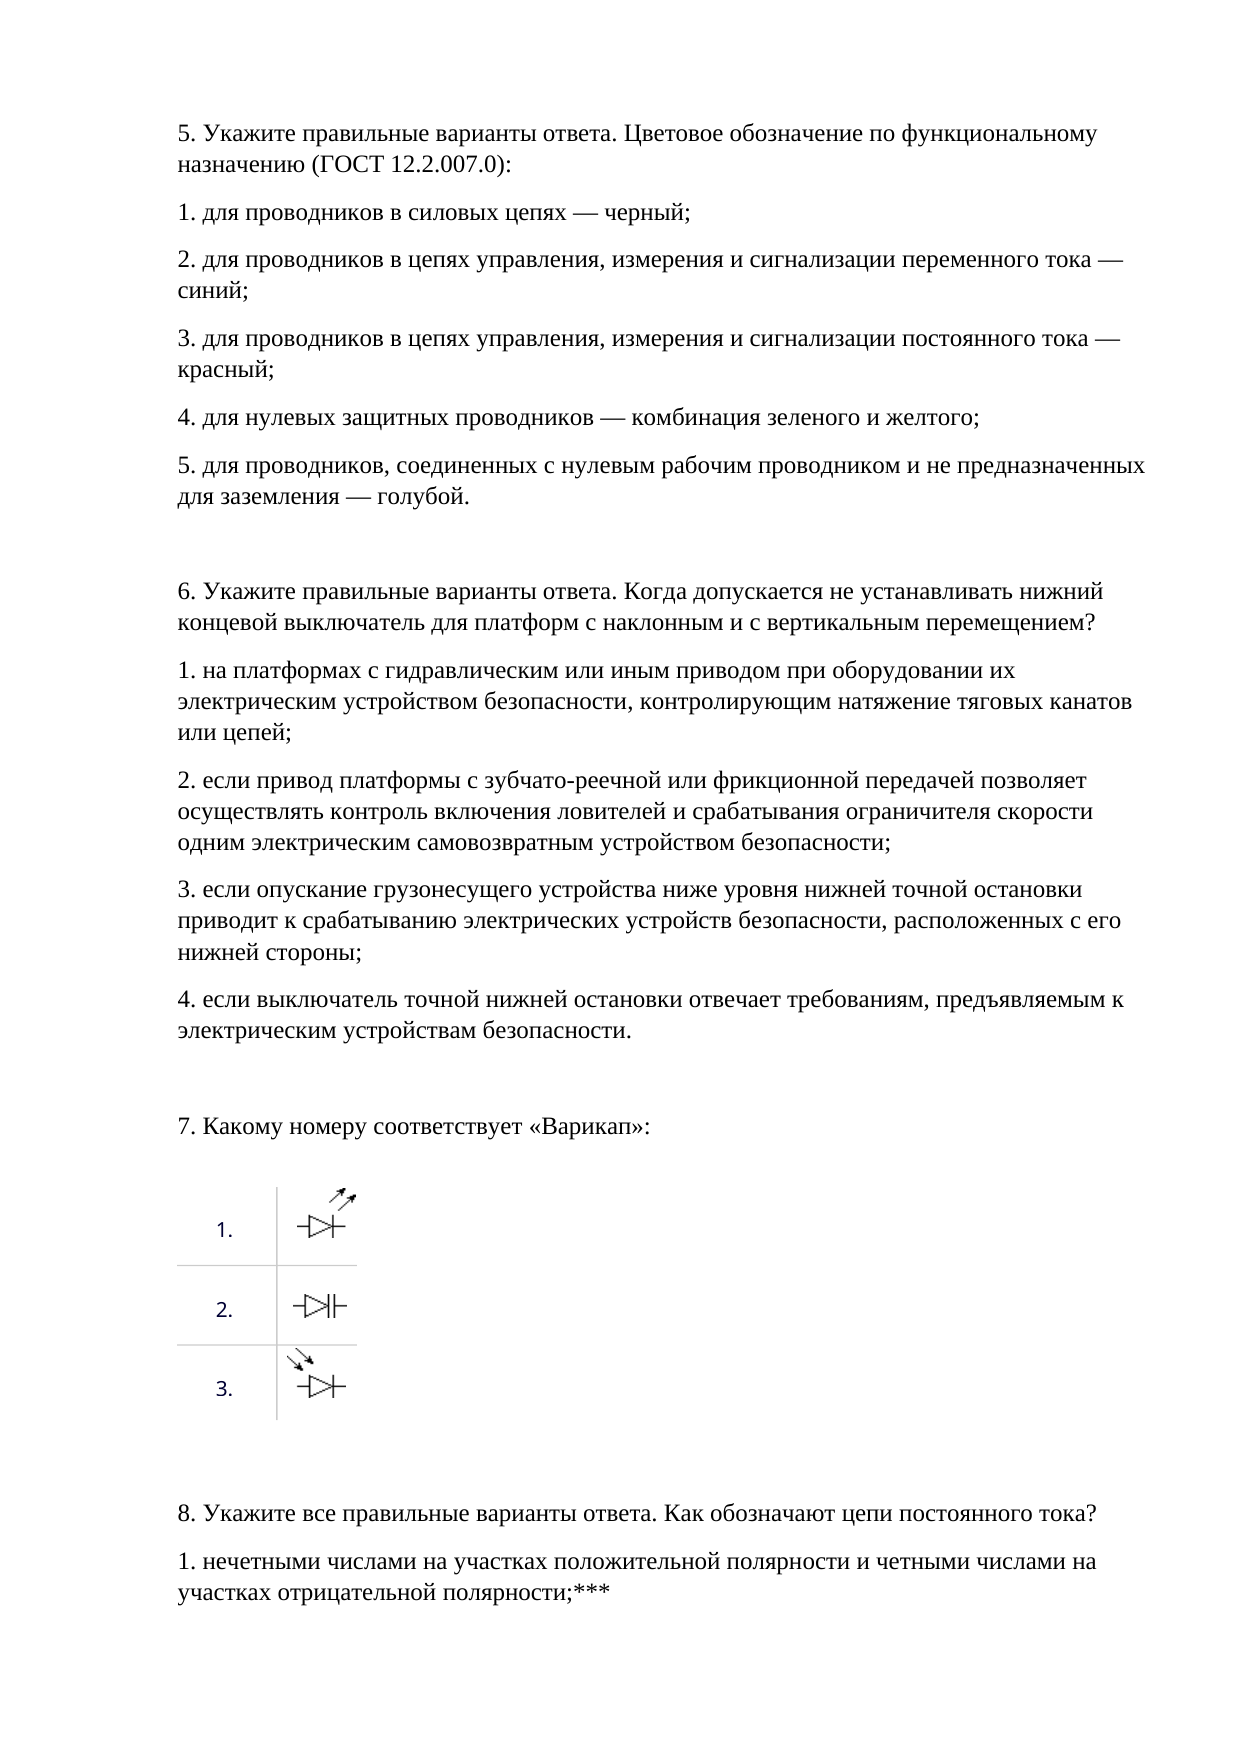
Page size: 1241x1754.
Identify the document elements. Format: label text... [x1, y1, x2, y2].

text 1. на платформах с гидравлическим или иным приводом при оборудовании их электрическим устройством безопасности, контролирующим натяжение тяговых канатов или цепей; [177, 655, 1152, 746]
text 4. если выключатель точной нижней остановки отвечает требованиям, предъявляемым к электрическим устройствам безопасности. [177, 984, 1152, 1044]
text 1. для проводников в силовых цепях — черный; [177, 197, 1152, 226]
text 7. Какому номеру соответствует «Варикап»: [177, 1111, 1152, 1139]
text 5. Укажите правильные варианты ответа. Цветовое обозначение по функциональному назначению (ГОСТ 12.2.007.0): [177, 118, 1152, 178]
text 5. для проводников, соединенных с нулевым рабочим проводником и не предназначенных для заземления — голубой. [177, 450, 1152, 509]
text 1. нечетными числами на участках положительной полярности и четными числами на участках отрицательной полярности;*** [177, 1546, 1152, 1606]
picture [293, 1294, 347, 1318]
text 6. Укажите правильные варианты ответа. Когда допускается не устанавливать нижний концевой выключатель для платформ с наклонным и с вертикальным перемещением? [177, 576, 1152, 636]
text 2. если привод платформы с зубчато-реечной или фрикционной передачей позволяет осуществлять контроль включения ловителей и срабатывания ограничителя скорости одним электрическим самовозвратным устройством безопасности; [177, 765, 1152, 856]
picture [297, 1188, 356, 1238]
picture [287, 1348, 346, 1398]
text 8. Укажите все правильные варианты ответа. Как обозначают цепи постоянного тока? [177, 1498, 1152, 1527]
text 2. для проводников в цепях управления, измерения и сигнализации переменного тока — синий; [177, 244, 1152, 304]
text 4. для нулевых защитных проводников — комбинация зеленого и желтого; [177, 402, 1152, 431]
text 3. если опускание грузонесущего устройства ниже уровня нижней точной остановки приводит к срабатыванию электрических устройств безопасности, расположенных с его нижней стороны; [177, 874, 1152, 965]
text 3. для проводников в цепях управления, измерения и сигнализации постоянного тока — красный; [177, 323, 1152, 383]
